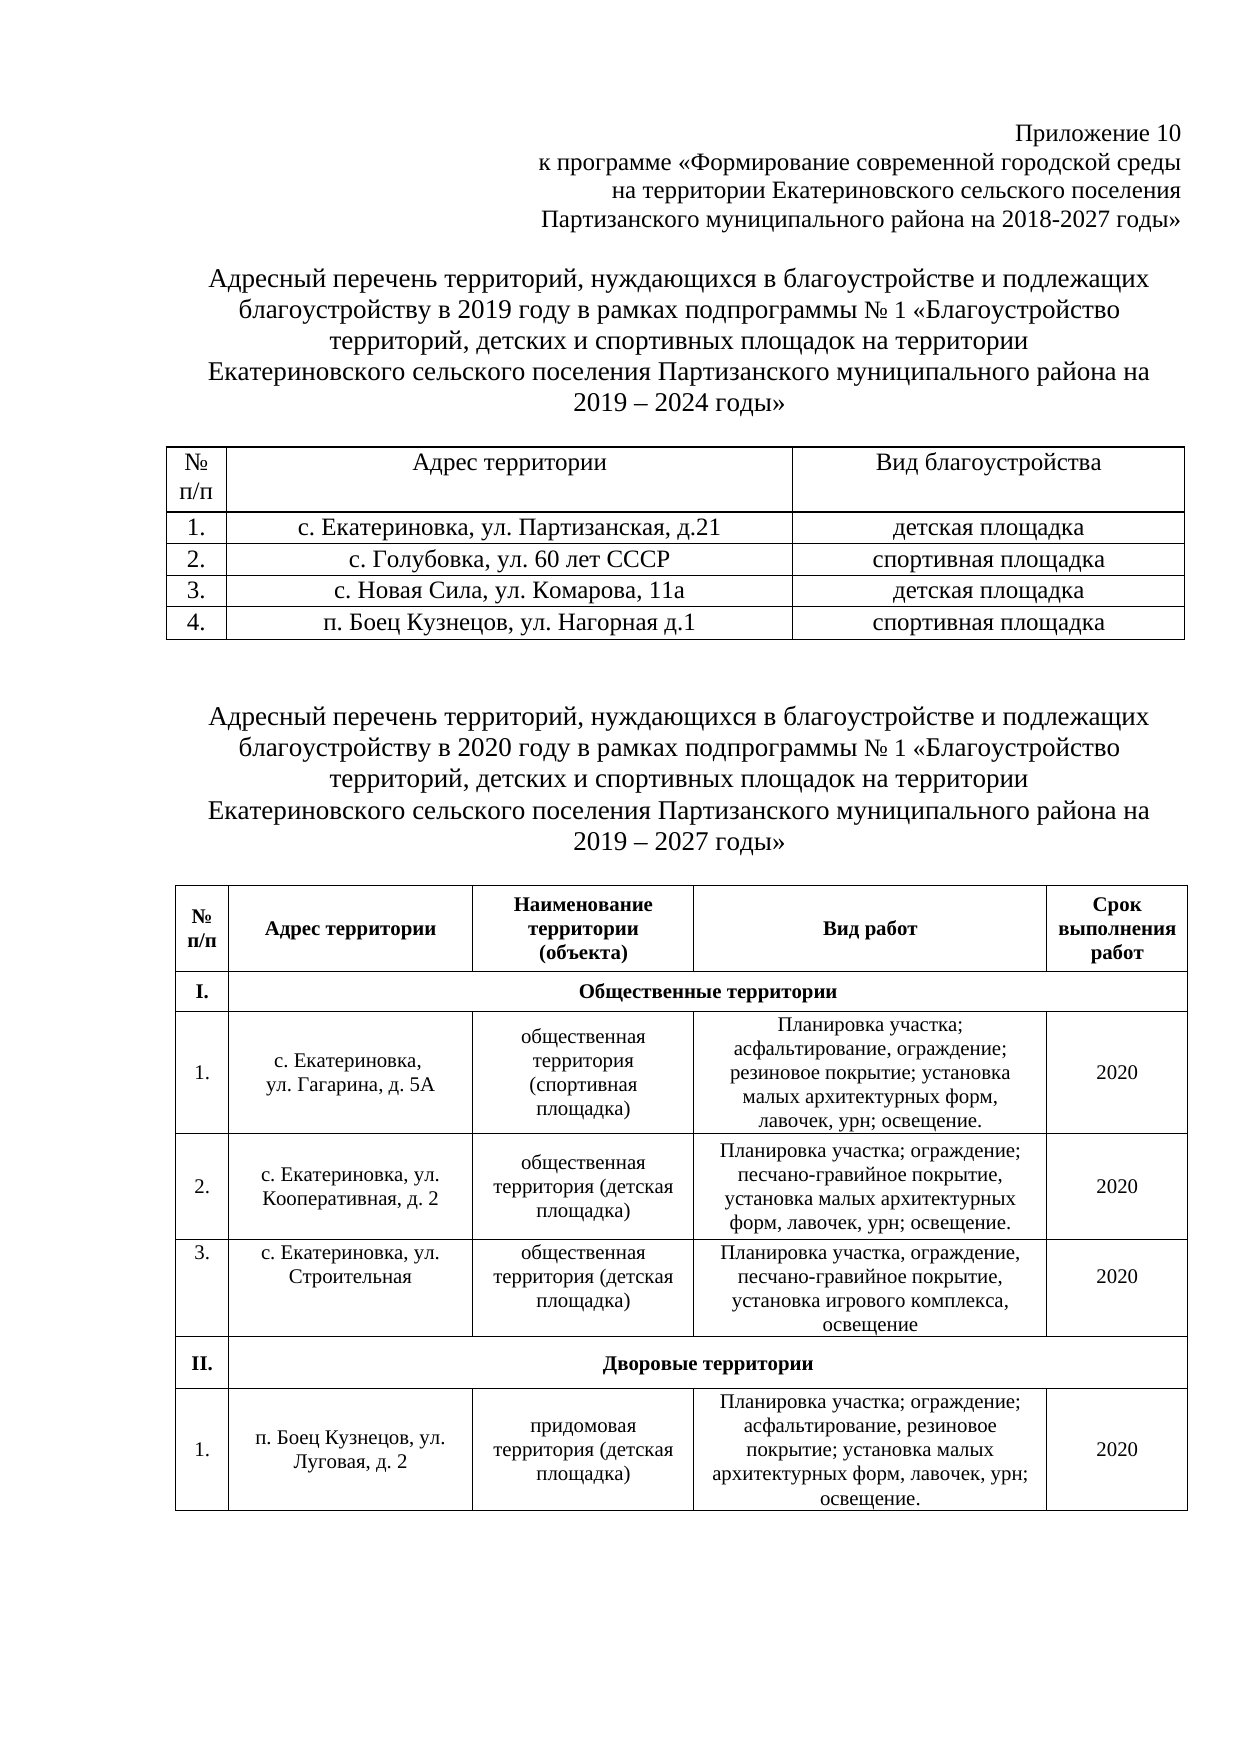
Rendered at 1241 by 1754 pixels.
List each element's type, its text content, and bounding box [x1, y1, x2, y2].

table_cell Планировка участка; ограждение; асфальтирование, резиновое покрытие; установка малых архитектурных форм, лавочек, урн; освещение. [694, 1389, 1046, 1509]
table_cell 2020 [1047, 1240, 1187, 1336]
table_cell Дворовые территории [229, 1337, 1187, 1388]
table_cell с. Екатериновка, ул. Строительная [229, 1240, 472, 1336]
text Екатериновского сельского поселения Партизанского муниципального района на 2019 – 2024 годы» [177, 355, 1181, 418]
table_cell Планировка участка; асфальтирование, ограждение; резиновое покрытие; установка малых архитектурных форм, лавочек, урн; освещение. [694, 1012, 1046, 1132]
table_cell детская площадка [793, 513, 1184, 543]
table_cell с. Новая Сила, ул. Комарова, 11а [227, 576, 792, 606]
table_cell 1. [167, 513, 226, 543]
table_cell п. Боец Кузнецов, ул. Луговая, д. 2 [229, 1389, 472, 1509]
text Екатериновского сельского поселения Партизанского муниципального района на 2019 – 2027 годы» [177, 794, 1181, 856]
table_cell с. Екатериновка, ул. Партизанская, д.21 [227, 513, 792, 543]
table_cell п. Боец Кузнецов, ул. Нагорная д.1 [227, 607, 792, 639]
table_cell с. Екатериновка, ул. Гагарина, д. 5А [229, 1012, 472, 1132]
table_header Срок выполнения работ [1047, 886, 1187, 971]
table_header Наименование территории (объекта) [473, 886, 693, 971]
table_cell Планировка участка; ограждение; песчано-гравийное покрытие, установка малых архитектурных форм, лавочек, урн; освещение. [694, 1134, 1046, 1239]
text Адресный перечень территорий, нуждающихся в благоустройстве и подлежащих благоустройству в 2019 году в рамках подпрограммы № 1 «Благоустройство территорий, детских и спортивных площадок на территории [177, 262, 1181, 355]
table_cell 1. [176, 1012, 228, 1132]
table_cell 3. [167, 576, 226, 606]
table_cell общественная территория (детская площадка) [473, 1134, 693, 1239]
table_cell Планировка участка, ограждение, песчано-гравийное покрытие, установка игрового комплекса, освещение [694, 1240, 1046, 1336]
table_cell 3. [176, 1240, 228, 1336]
table_header Адрес территории [229, 886, 472, 971]
text к программе «Формирование современной городской среды на территории Екатериновского сельского поселения Партизанского муниципального района на 2018-2027 годы» [177, 147, 1181, 233]
table_cell спортивная площадка [793, 607, 1184, 639]
text Приложение 10 [177, 118, 1181, 147]
table_cell I. [176, 972, 228, 1011]
table_cell 4. [167, 607, 226, 639]
table_cell общественная территория (спортивная площадка) [473, 1012, 693, 1132]
table_cell Общественные территории [229, 972, 1187, 1011]
table_cell детская площадка [793, 576, 1184, 606]
table_cell 2020 [1047, 1012, 1187, 1132]
table_cell общественная территория (детская площадка) [473, 1240, 693, 1336]
table_cell 1. [176, 1389, 228, 1509]
table_cell придомовая территория (детская площадка) [473, 1389, 693, 1509]
table_header № п/п [176, 886, 228, 971]
text Адресный перечень территорий, нуждающихся в благоустройстве и подлежащих благоустройству в 2020 году в рамках подпрограммы № 1 «Благоустройство территорий, детских и спортивных площадок на территории [177, 700, 1181, 794]
table_cell с. Голубовка, ул. 60 лет СССР [227, 544, 792, 574]
table_header Вид благоустройства [793, 448, 1184, 511]
table_cell II. [176, 1337, 228, 1388]
table_cell 2020 [1047, 1134, 1187, 1239]
table_cell 2. [167, 544, 226, 574]
table_cell 2020 [1047, 1389, 1187, 1509]
table_cell с. Екатериновка, ул. Кооперативная, д. 2 [229, 1134, 472, 1239]
table_cell 2. [176, 1134, 228, 1239]
table_header Адрес территории [227, 448, 792, 511]
table_cell спортивная площадка [793, 544, 1184, 574]
table_header Вид работ [694, 886, 1046, 971]
table_header № п/п [167, 448, 226, 511]
